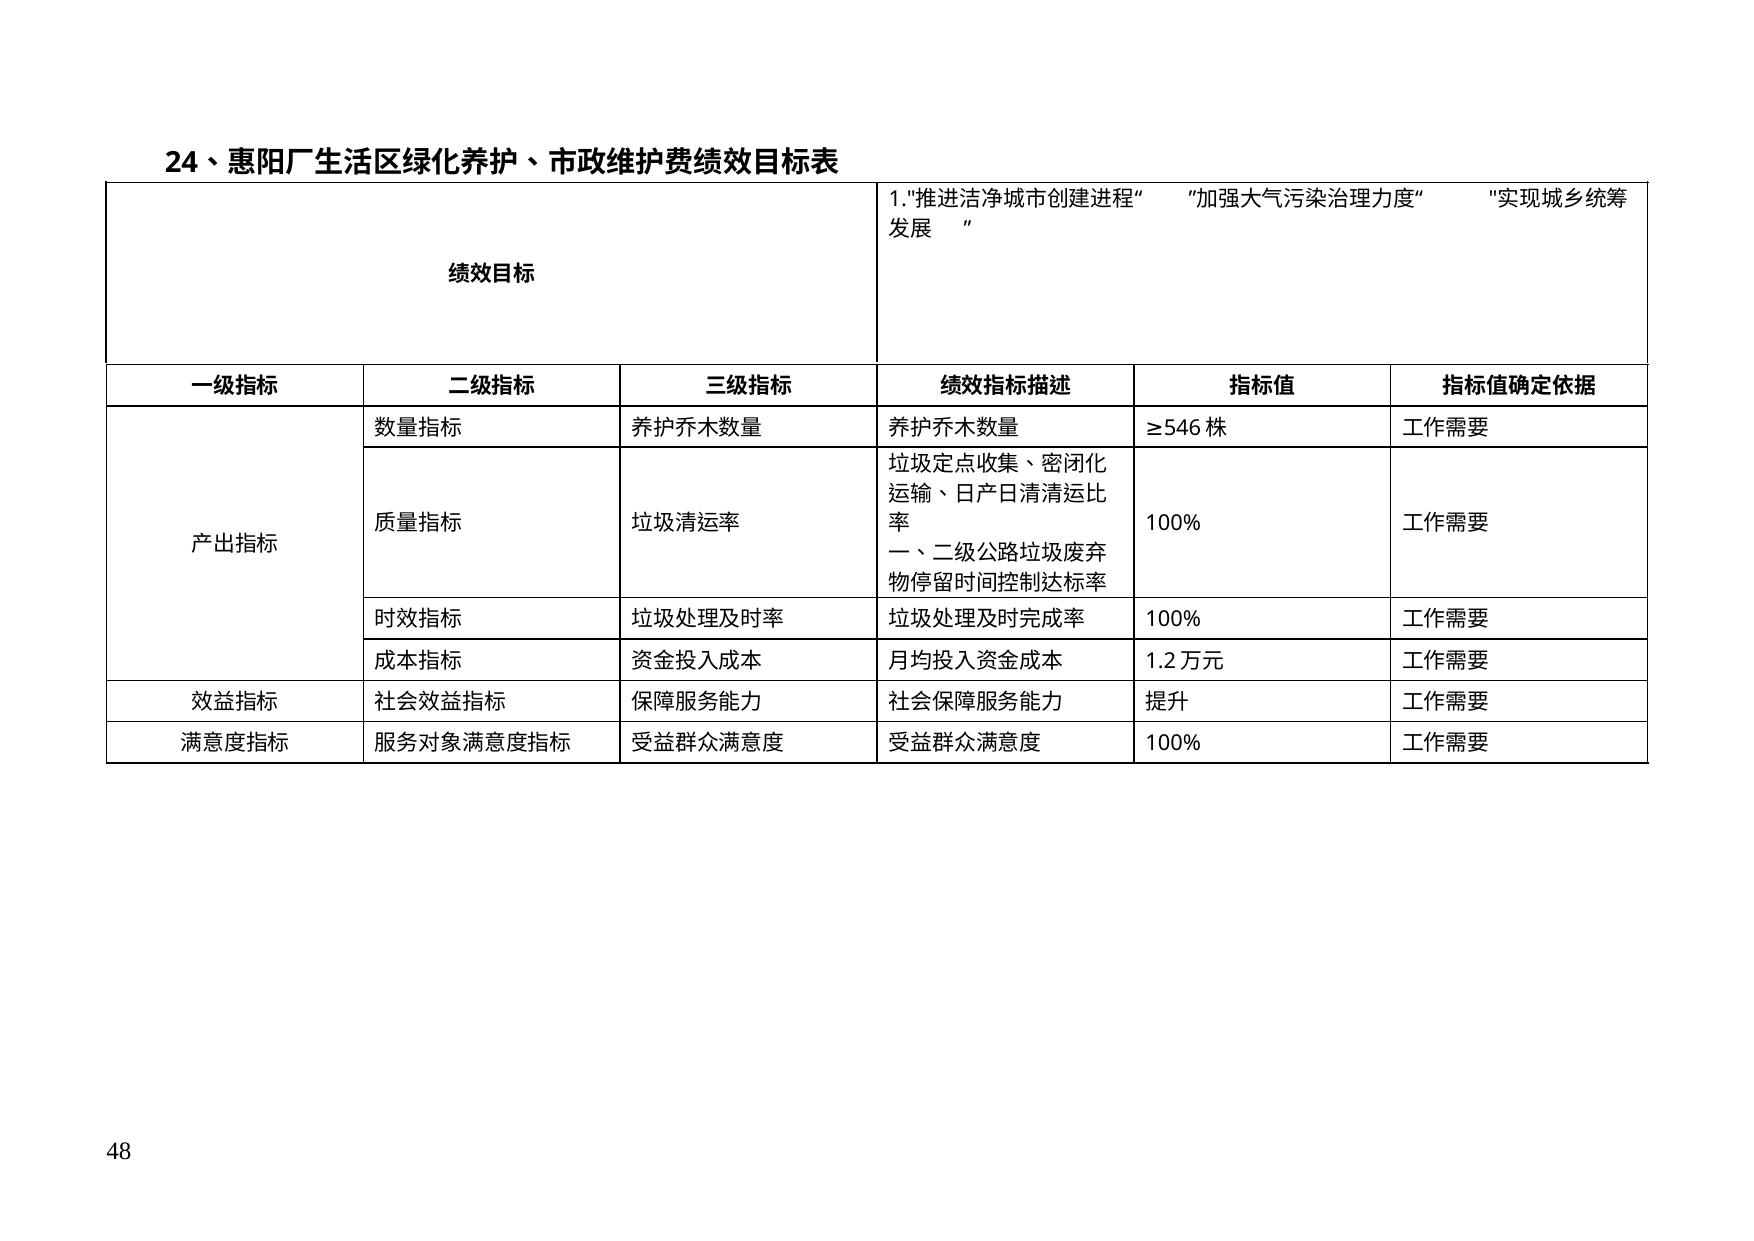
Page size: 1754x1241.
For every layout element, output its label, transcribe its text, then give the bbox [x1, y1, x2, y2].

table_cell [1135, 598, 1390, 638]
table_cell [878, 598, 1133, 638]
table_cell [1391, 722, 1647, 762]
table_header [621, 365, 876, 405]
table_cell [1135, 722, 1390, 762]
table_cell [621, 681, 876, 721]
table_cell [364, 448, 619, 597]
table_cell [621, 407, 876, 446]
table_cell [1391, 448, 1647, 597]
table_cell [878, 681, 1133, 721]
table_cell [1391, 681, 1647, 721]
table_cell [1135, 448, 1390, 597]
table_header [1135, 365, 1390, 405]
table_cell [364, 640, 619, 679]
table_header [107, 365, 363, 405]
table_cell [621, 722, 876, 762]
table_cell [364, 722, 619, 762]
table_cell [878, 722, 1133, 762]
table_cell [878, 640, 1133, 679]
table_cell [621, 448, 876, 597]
text 24、惠阳厂生活区绿化养护、市政维护费绩效目标表 [106, 142, 1648, 181]
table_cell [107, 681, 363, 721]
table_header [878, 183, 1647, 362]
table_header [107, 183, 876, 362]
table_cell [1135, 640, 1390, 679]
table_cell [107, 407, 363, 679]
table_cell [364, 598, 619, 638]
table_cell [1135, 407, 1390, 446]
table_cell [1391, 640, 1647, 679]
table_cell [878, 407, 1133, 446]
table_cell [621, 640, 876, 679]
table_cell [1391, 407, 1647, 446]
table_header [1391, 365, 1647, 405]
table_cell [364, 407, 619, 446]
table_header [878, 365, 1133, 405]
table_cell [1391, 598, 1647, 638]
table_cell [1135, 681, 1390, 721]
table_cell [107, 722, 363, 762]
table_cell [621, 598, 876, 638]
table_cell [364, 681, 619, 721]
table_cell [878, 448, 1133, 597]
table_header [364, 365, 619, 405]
